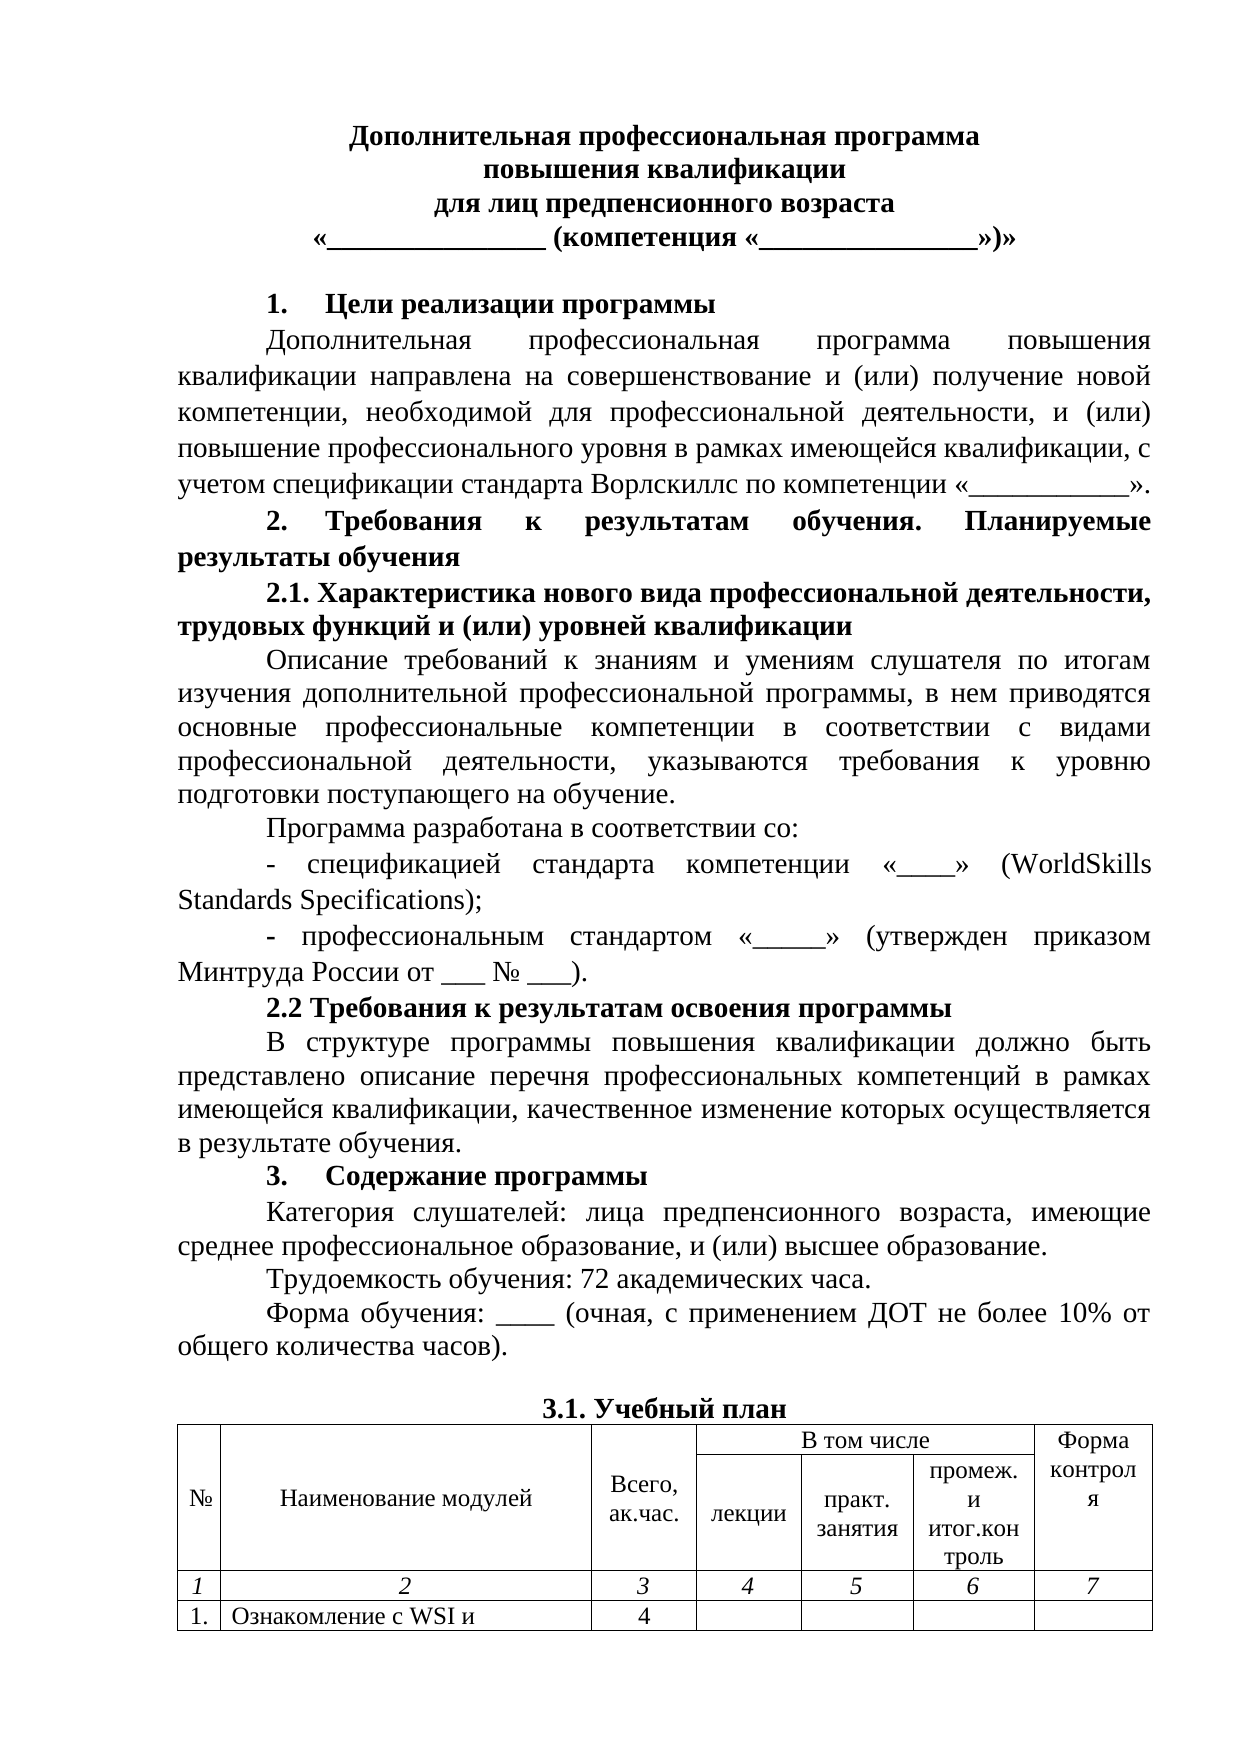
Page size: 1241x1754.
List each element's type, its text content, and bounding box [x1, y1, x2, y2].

table_cell [802, 1601, 913, 1630]
text 2.2 Требования к результатам освоения программы [177, 991, 1152, 1024]
list Дополнительная профессиональная программа повышения квалификации направлена на совершенствование и (или) получение новой компетенции, необходимой для профессиональной деятельности, и (или) повышение профессионального уровня в рамках имеющейся квалификации, с учетом спецификации стандарта Ворлскиллс по компетенции «___________». [177, 322, 1152, 500]
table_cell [221, 1601, 591, 1630]
table_cell [1035, 1601, 1152, 1630]
text для лиц предпенсионного возраста [177, 185, 1152, 219]
text «_______________ (компетенция «_______________»)» [177, 219, 1152, 252]
table_cell 2 [221, 1571, 591, 1600]
text Категория слушателей: лица предпенсионного возраста, имеющие среднее профессиональное образование, и (или) высшее образование. [177, 1194, 1152, 1261]
text 3.1. Учебный план [177, 1391, 1152, 1424]
text 2.1. Характеристика нового вида профессиональной деятельности, трудовых функций и (или) уровней квалификации [177, 575, 1152, 642]
list Содержание программы [177, 1158, 1152, 1192]
table_header № [178, 1425, 220, 1570]
table_cell [697, 1601, 801, 1630]
text В структуре программы повышения квалификации должно быть представлено описание перечня профессиональных компетенций в рамках имеющейся квалификации, качественное изменение которых осуществляется в результате обучения. [177, 1024, 1152, 1158]
table_header Всего, ак.час. [592, 1425, 696, 1570]
list Цели реализации программы [177, 286, 1152, 319]
text Форма обучения: ____ (очная, с применением ДОТ не более 10% от общего количества часов). [177, 1295, 1152, 1362]
table_cell 6 [914, 1571, 1034, 1600]
table_header В том числе [697, 1425, 1034, 1454]
list Требования к результатам обучения. Планируемые результаты обучения [177, 503, 1152, 572]
table_header Форма контроля [1035, 1425, 1152, 1570]
text Дополнительная профессиональная программа [177, 118, 1152, 152]
table_cell 7 [1035, 1571, 1152, 1600]
table_cell лекции [697, 1455, 801, 1570]
table_cell 4 [697, 1571, 801, 1600]
text Описание требований к знаниям и умениям слушателя по итогам изучения дополнительной профессиональной программы, в нем приводятся основные профессиональные компетенции в соответствии с видами профессиональной деятельности, указываются требования к уровню подготовки поступающего на обучение. [177, 642, 1152, 810]
table_cell 1 [178, 1571, 220, 1600]
text Трудоемкость обучения: 72 академических часа. [177, 1261, 1152, 1295]
text Программа разработана в соответствии со: [177, 810, 1152, 843]
table_cell 1. [178, 1601, 220, 1630]
table_cell 5 [802, 1571, 913, 1600]
table_cell 3 [592, 1571, 696, 1600]
text - профессиональным стандартом «_____» (утвержден приказом Минтруда России от ___ № ___). [177, 918, 1152, 988]
text - спецификацией стандарта компетенции «____» (WorldSkills Standards Specifications); [177, 846, 1152, 916]
table_cell практ. занятия [802, 1455, 913, 1570]
table_cell [914, 1601, 1034, 1630]
table_cell 4 [592, 1601, 696, 1630]
table_header Наименование модулей [221, 1425, 591, 1570]
text повышения квалификации [177, 152, 1152, 185]
table_cell промеж. и итог.контроль [914, 1455, 1034, 1570]
